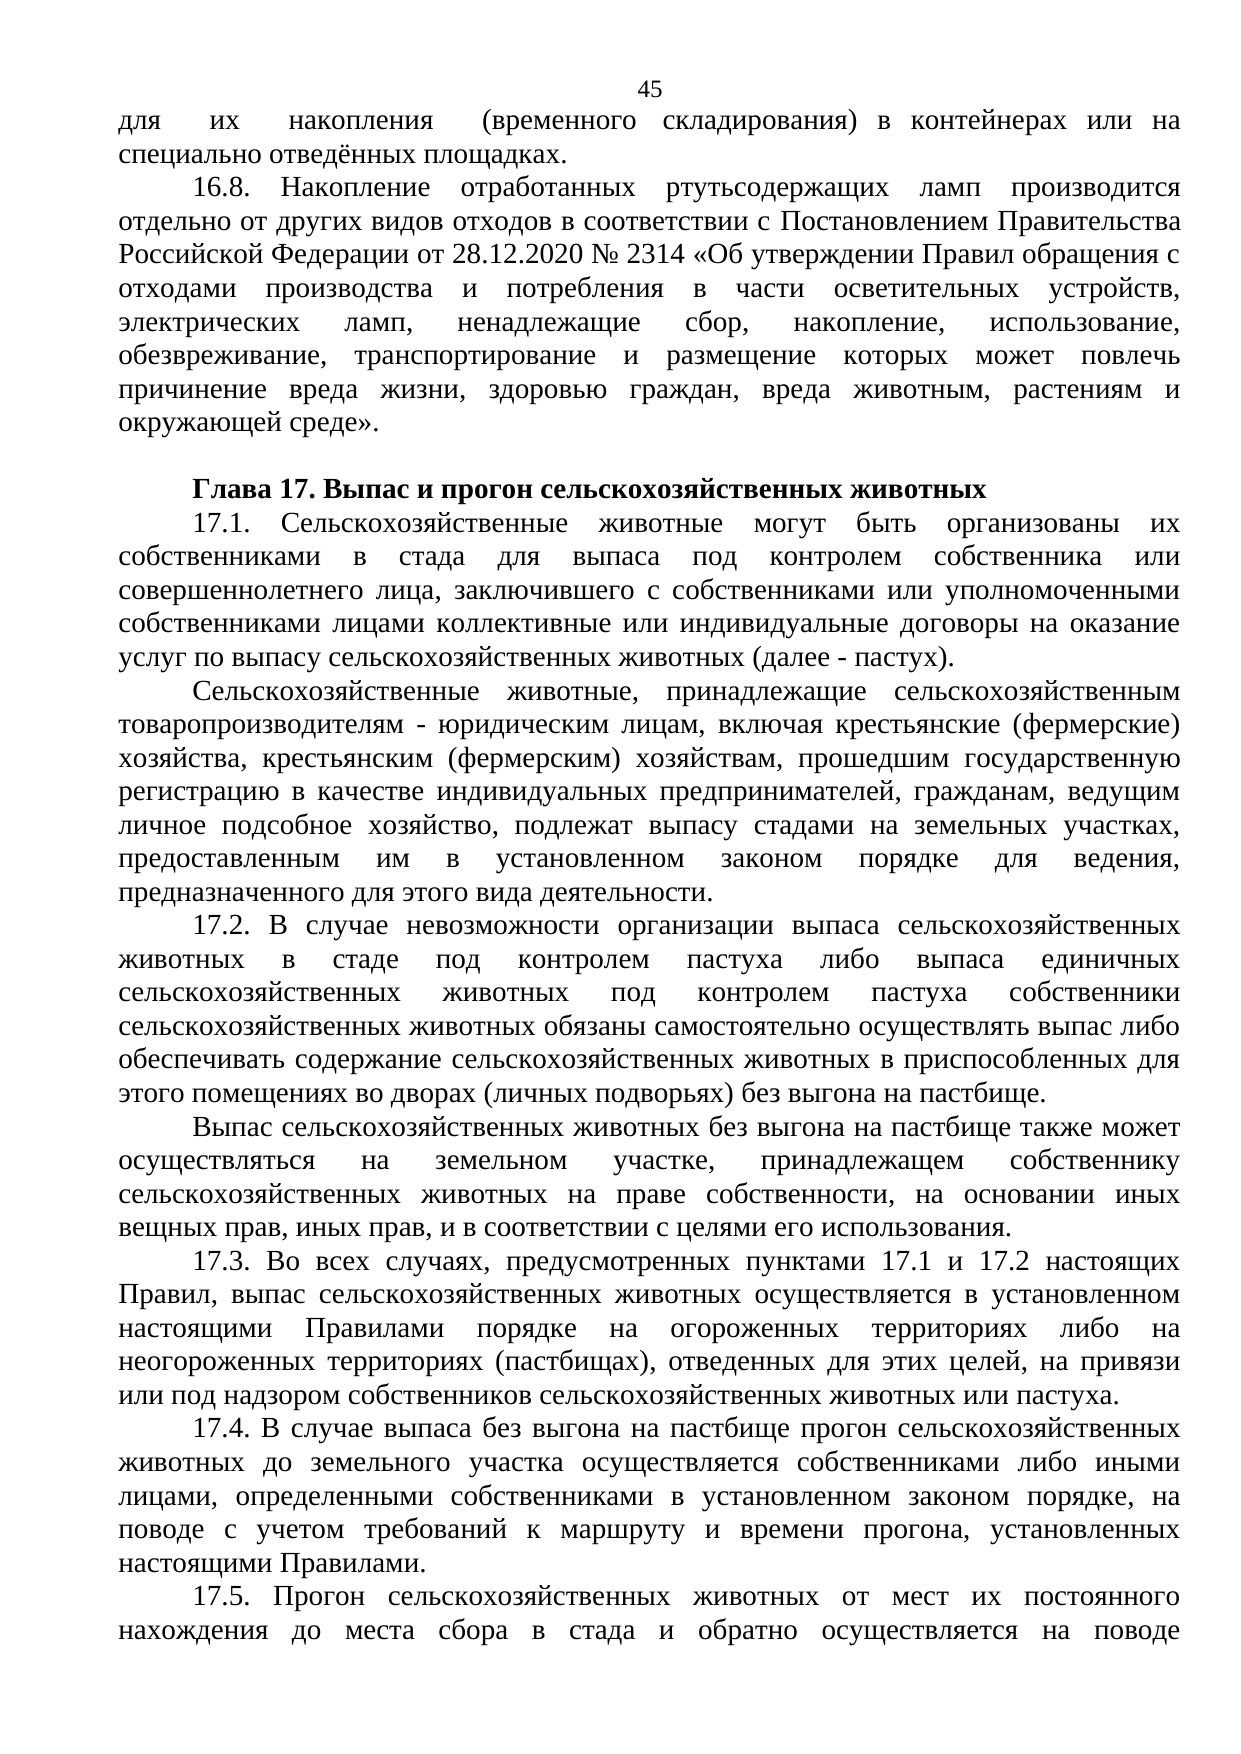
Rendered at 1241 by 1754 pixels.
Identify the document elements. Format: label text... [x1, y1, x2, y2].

text Выпас сельскохозяйственных животных без выгона на пастбище также может осуществляться на земельном участке, принадлежащем собственнику сельскохозяйственных животных на праве собственности, на основании иных вещных прав, иных прав, и в соответствии с целями его использования. [118, 1109, 1181, 1243]
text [118, 1578, 1181, 1645]
text 17.1. Сельскохозяйственные животные могут быть организованы их собственниками в стада для выпаса под контролем собственника или совершеннолетнего лица, заключившего с собственниками или уполномоченными собственниками лицами коллективные или индивидуальные договоры на оказание услуг по выпасу сельскохозяйственных животных (далее - пастух). [118, 505, 1181, 673]
text 17.3. Во всех случаях, предусмотренных пунктами 17.1 и 17.2 настоящих Правил, выпас сельскохозяйственных животных осуществляется в установленном настоящими Правилами порядке на огороженных территориях либо на неогороженных территориях (пастбищах), отведенных для этих целей, на привязи или под надзором собственников сельскохозяйственных животных или пастуха. [118, 1243, 1181, 1411]
text 16.8. Накопление отработанных ртутьсодержащих ламп производится отдельно от других видов отходов в соответствии с Постановлением Правительства Российской Федерации от 28.12.2020 № 2314 «Об утверждении Правил обращения с отходами производства и потребления в части осветительных устройств, электрических ламп, ненадлежащие сбор, накопление, использование, обезвреживание, транспортирование и размещение которых может повлечь причинение вреда жизни, здоровью граждан, вреда животным, растениям и окружающей среде». [118, 169, 1181, 438]
text 17.4. В случае выпаса без выгона на пастбище прогон сельскохозяйственных животных до земельного участка осуществляется собственниками либо иными лицами, определенными собственниками в установленном законом порядке, на поводе с учетом требований к маршруту и времени прогона, установленных настоящими Правилами. [118, 1411, 1181, 1578]
text 17.2. В случае невозможности организации выпаса сельскохозяйственных животных в стаде под контролем пастуха либо выпаса единичных сельскохозяйственных животных под контролем пастуха собственники сельскохозяйственных животных обязаны самостоятельно осуществлять выпас либо обеспечивать содержание сельскохозяйственных животных в приспособленных для этого помещениях во дворах (личных подворьях) без выгона на пастбище. [118, 907, 1181, 1109]
text Сельскохозяйственные животные, принадлежащие сельскохозяйственным товаропроизводителям - юридическим лицам, включая крестьянские (фермерские) хозяйства, крестьянским (фермерским) хозяйствам, прошедшим государственную регистрацию в качестве индивидуальных предпринимателей, гражданам, ведущим личное подсобное хозяйство, подлежат выпасу стадами на земельных участках, предоставленным им в установленном законом порядке для ведения, предназначенного для этого вида деятельности. [118, 673, 1181, 907]
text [118, 102, 1181, 169]
subtitle Глава 17. Выпас и прогон сельскохозяйственных животных [118, 471, 1181, 505]
